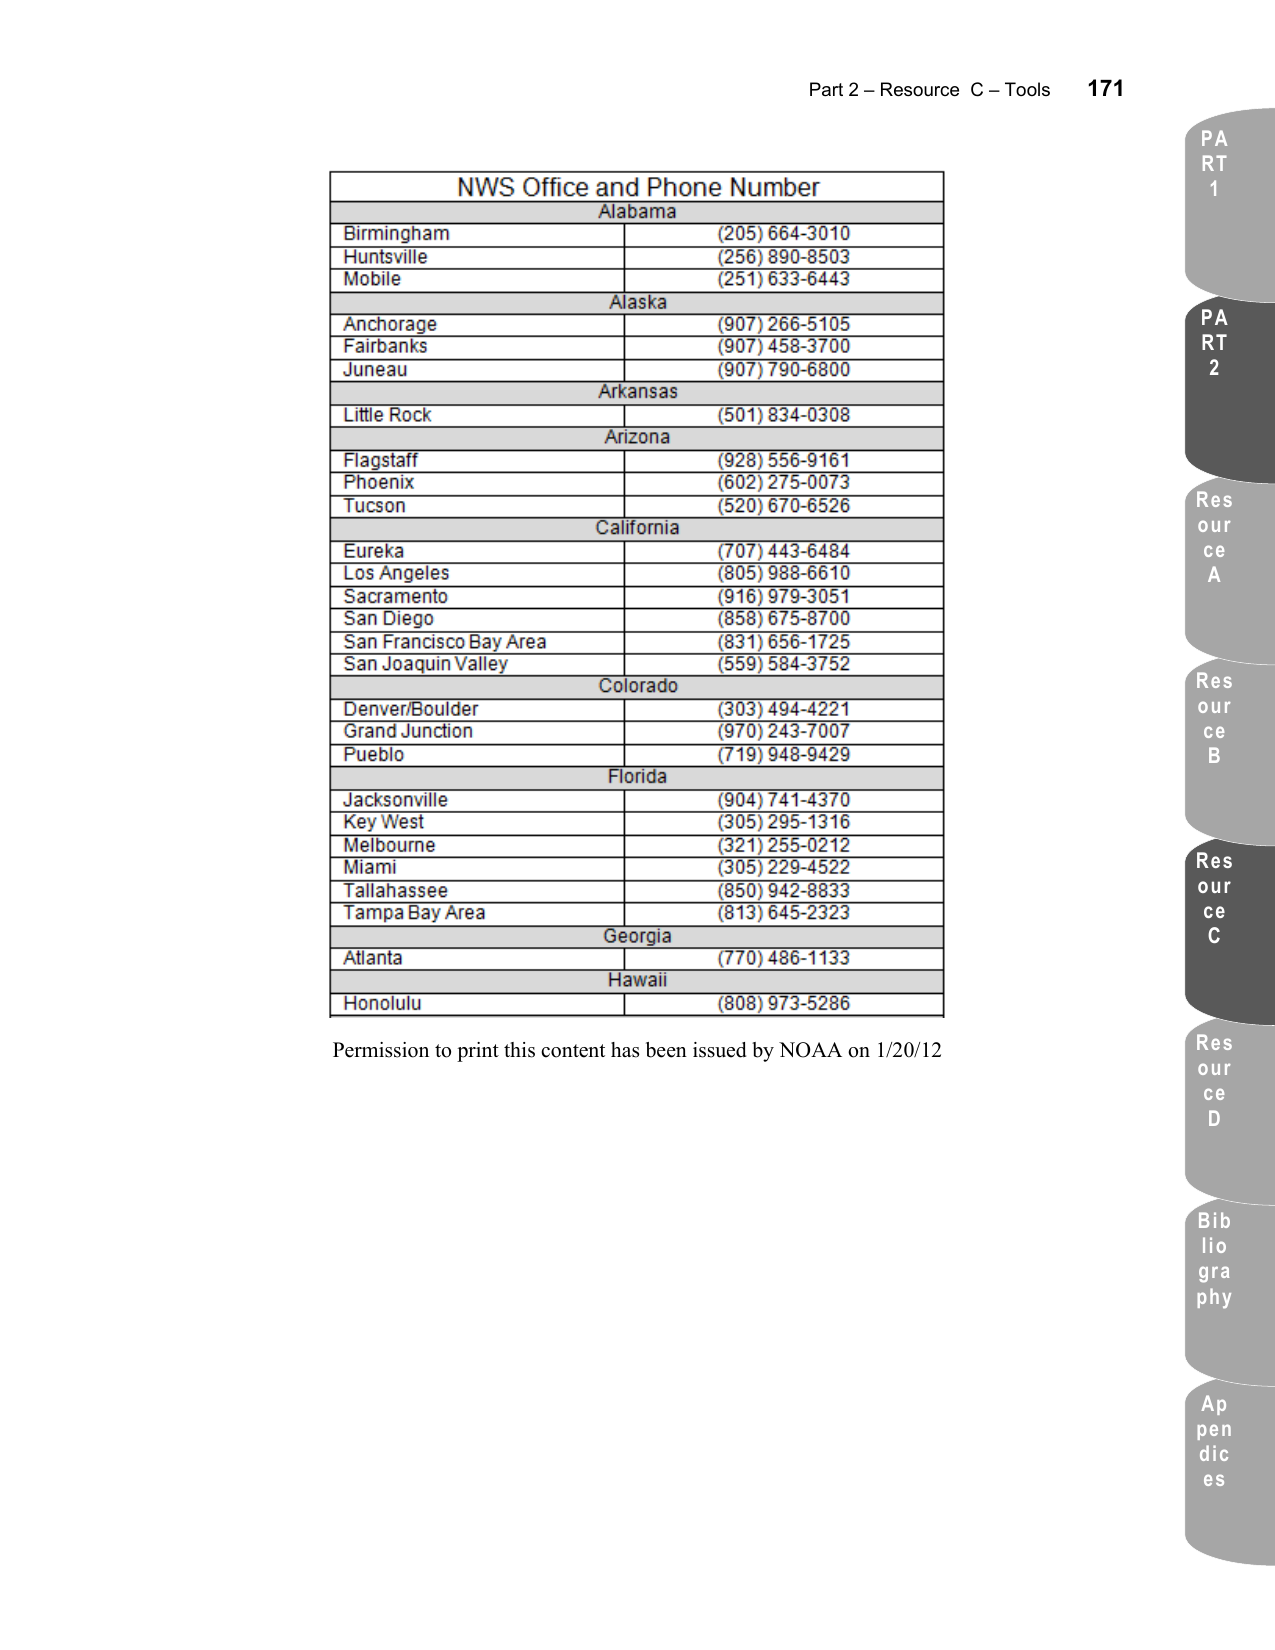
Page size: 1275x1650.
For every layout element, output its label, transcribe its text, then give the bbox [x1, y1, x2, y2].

picture [325, 162, 951, 1018]
text Permission to print this content has been issued by NOAA on 1/20/12 [150, 1037, 1125, 1062]
